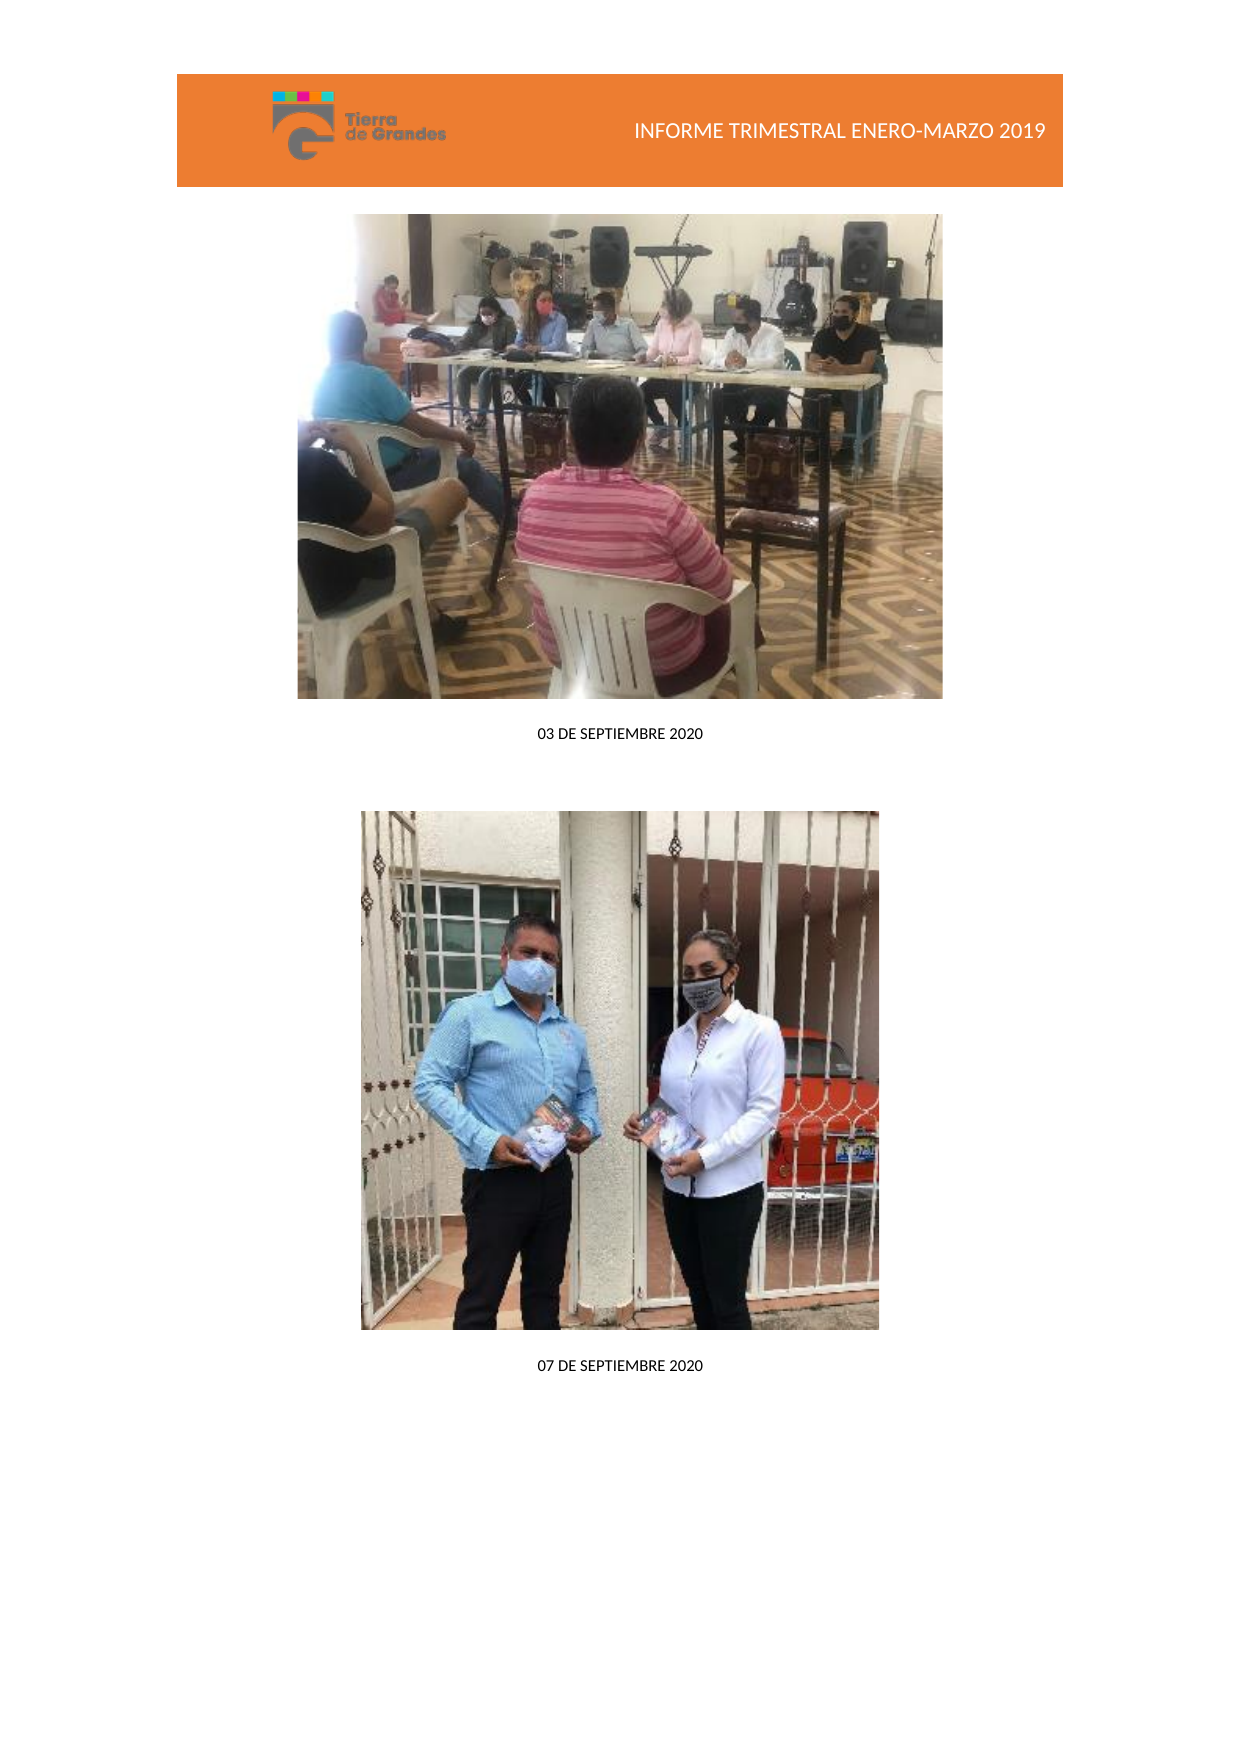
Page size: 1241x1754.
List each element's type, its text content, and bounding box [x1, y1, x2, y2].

text 03 DE SEPTIEMBRE 2020 [177, 723, 1063, 744]
picture [267, 85, 456, 175]
picture [361, 811, 880, 1330]
picture [297, 214, 943, 699]
text 07 DE SEPTIEMBRE 2020 [177, 1355, 1063, 1375]
